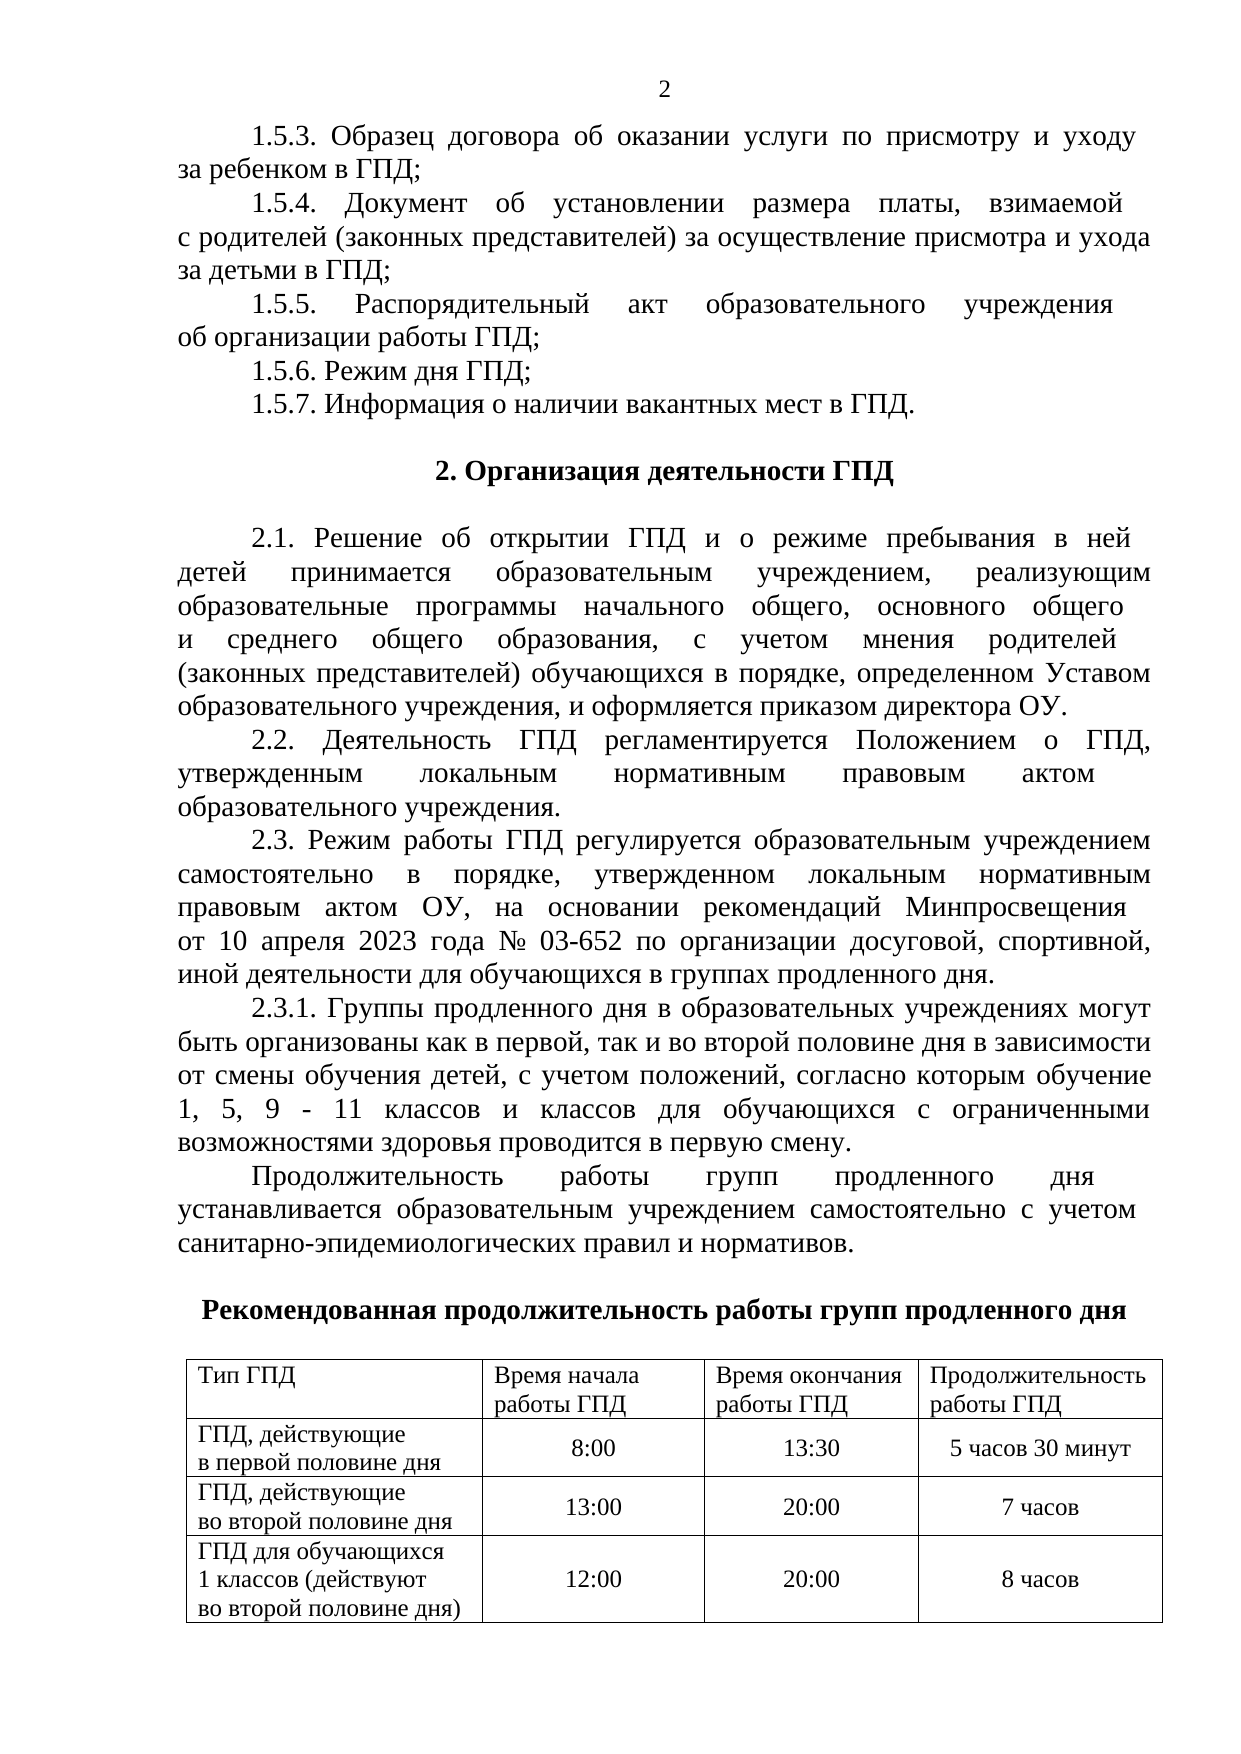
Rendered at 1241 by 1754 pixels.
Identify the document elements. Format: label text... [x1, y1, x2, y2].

table_cell 20:00 [705, 1536, 918, 1622]
table_cell ГПД, действующие во второй половине дня [187, 1477, 482, 1535]
table_cell 20:00 [705, 1477, 918, 1535]
table_header Продолжительность работы ГПД [919, 1360, 1162, 1418]
text 1.5.6. Режим дня ГПД; [177, 353, 1152, 386]
table_cell 12:00 [483, 1536, 704, 1622]
text 2.3.1. Группы продленного дня в образовательных учреждениях могут быть организованы как в первой, так и во второй половине дня в зависимости от смены обучения детей, с учетом положений, согласно которым обучение 1, 5, 9 - 11 классов и классов для обучающихся с ограниченными возможностями здоровья проводится в первую смену. [177, 990, 1152, 1158]
table_header Время начала работы ГПД [483, 1360, 704, 1418]
text 1.5.4. Документ об установлении размера платы, взимаемой с родителей (законных представителей) за осуществление присмотра и ухода за детьми в ГПД; [177, 185, 1152, 286]
text 1.5.5. Распорядительный акт образовательного учреждения об организации работы ГПД; [177, 286, 1152, 353]
table_header Тип ГПД [187, 1360, 482, 1418]
table_header Время окончания работы ГПД [705, 1360, 918, 1418]
table_cell 13:00 [483, 1477, 704, 1535]
table_cell 8:00 [483, 1419, 704, 1476]
text 1.5.7. Информация о наличии вакантных мест в ГПД. [177, 386, 1152, 420]
text 2.3. Режим работы ГПД регулируется образовательным учреждением самостоятельно в порядке, утвержденном локальным нормативным правовым актом ОУ, на основании рекомендаций Минпросвещения от 10 апреля 2023 года № 03-652 по организации досуговой, спортивной, иной деятельности для обучающихся в группах продленного дня. [177, 822, 1152, 990]
table_cell ГПД для обучающихся 1 классов (действуют во второй половине дня) [187, 1536, 482, 1622]
table_cell ГПД, действующие в первой половине дня [187, 1419, 482, 1476]
table_cell 13:30 [705, 1419, 918, 1476]
text 1.5.3. Образец договора об оказании услуги по присмотру и уходу за ребенком в ГПД; [177, 118, 1152, 185]
table_cell 7 часов [919, 1477, 1162, 1535]
text Продолжительность работы групп продленного дня устанавливается образовательным учреждением самостоятельно с учетом санитарно-эпидемиологических правил и нормативов. [177, 1158, 1152, 1258]
text 2.1. Решение об открытии ГПД и о режиме пребывания в ней детей принимается образовательным учреждением, реализующим образовательные программы начального общего, основного общего и среднего общего образования, с учетом мнения родителей (законных представителей) обучающихся в порядке, определенном Уставом образовательного учреждения, и оформляется приказом директора ОУ. [177, 521, 1152, 722]
table_cell 8 часов [919, 1536, 1162, 1622]
text 2. Организация деятельности ГПД [177, 453, 1152, 487]
table_cell 5 часов 30 минут [919, 1419, 1162, 1476]
text Рекомендованная продолжительность работы групп продленного дня [177, 1292, 1152, 1326]
text 2.2. Деятельность ГПД регламентируется Положением о ГПД, утвержденным локальным нормативным правовым актом образовательного учреждения. [177, 722, 1152, 822]
